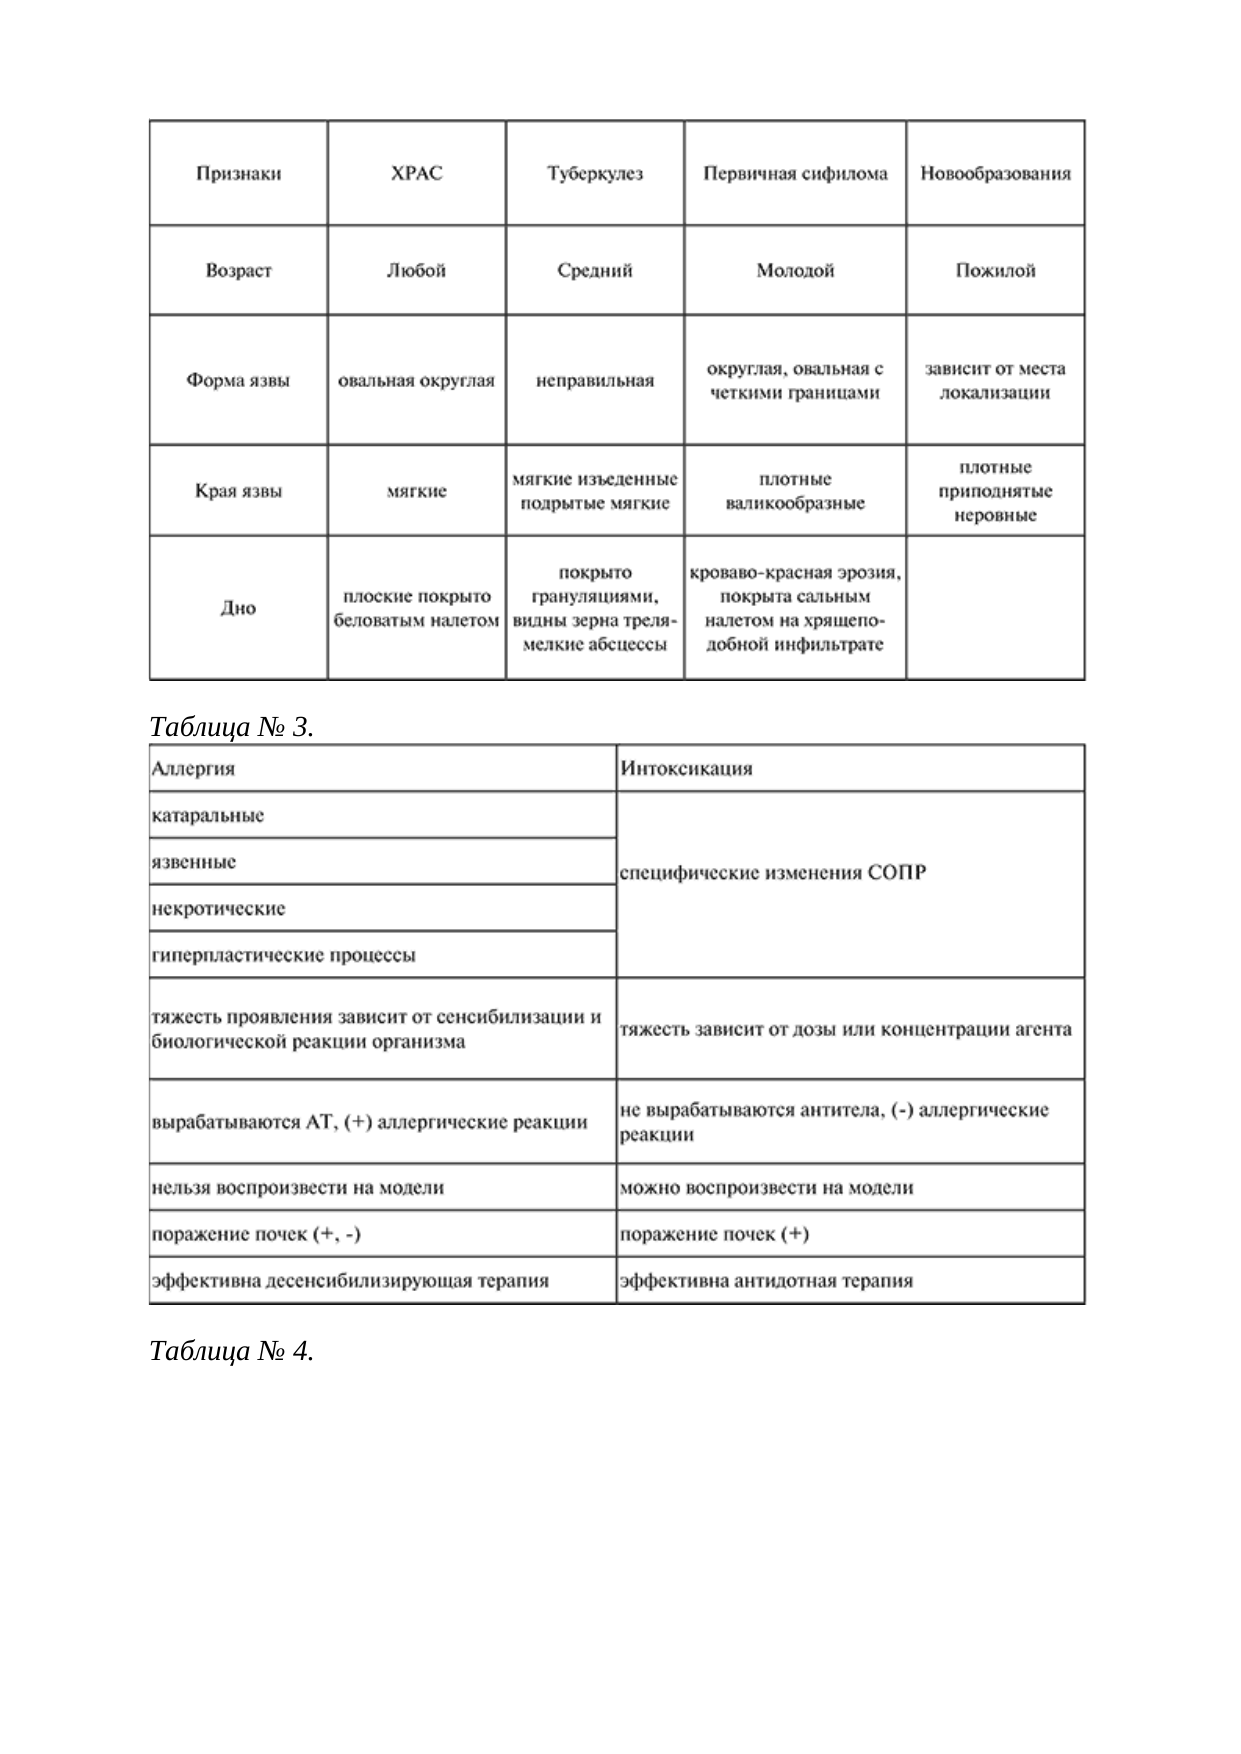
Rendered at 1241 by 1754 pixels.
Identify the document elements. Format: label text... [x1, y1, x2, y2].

picture [148, 742, 1087, 1305]
text Таблица № 4. [74, 1333, 1152, 1366]
picture [148, 118, 1087, 681]
text Таблица № 3. [74, 709, 1152, 742]
